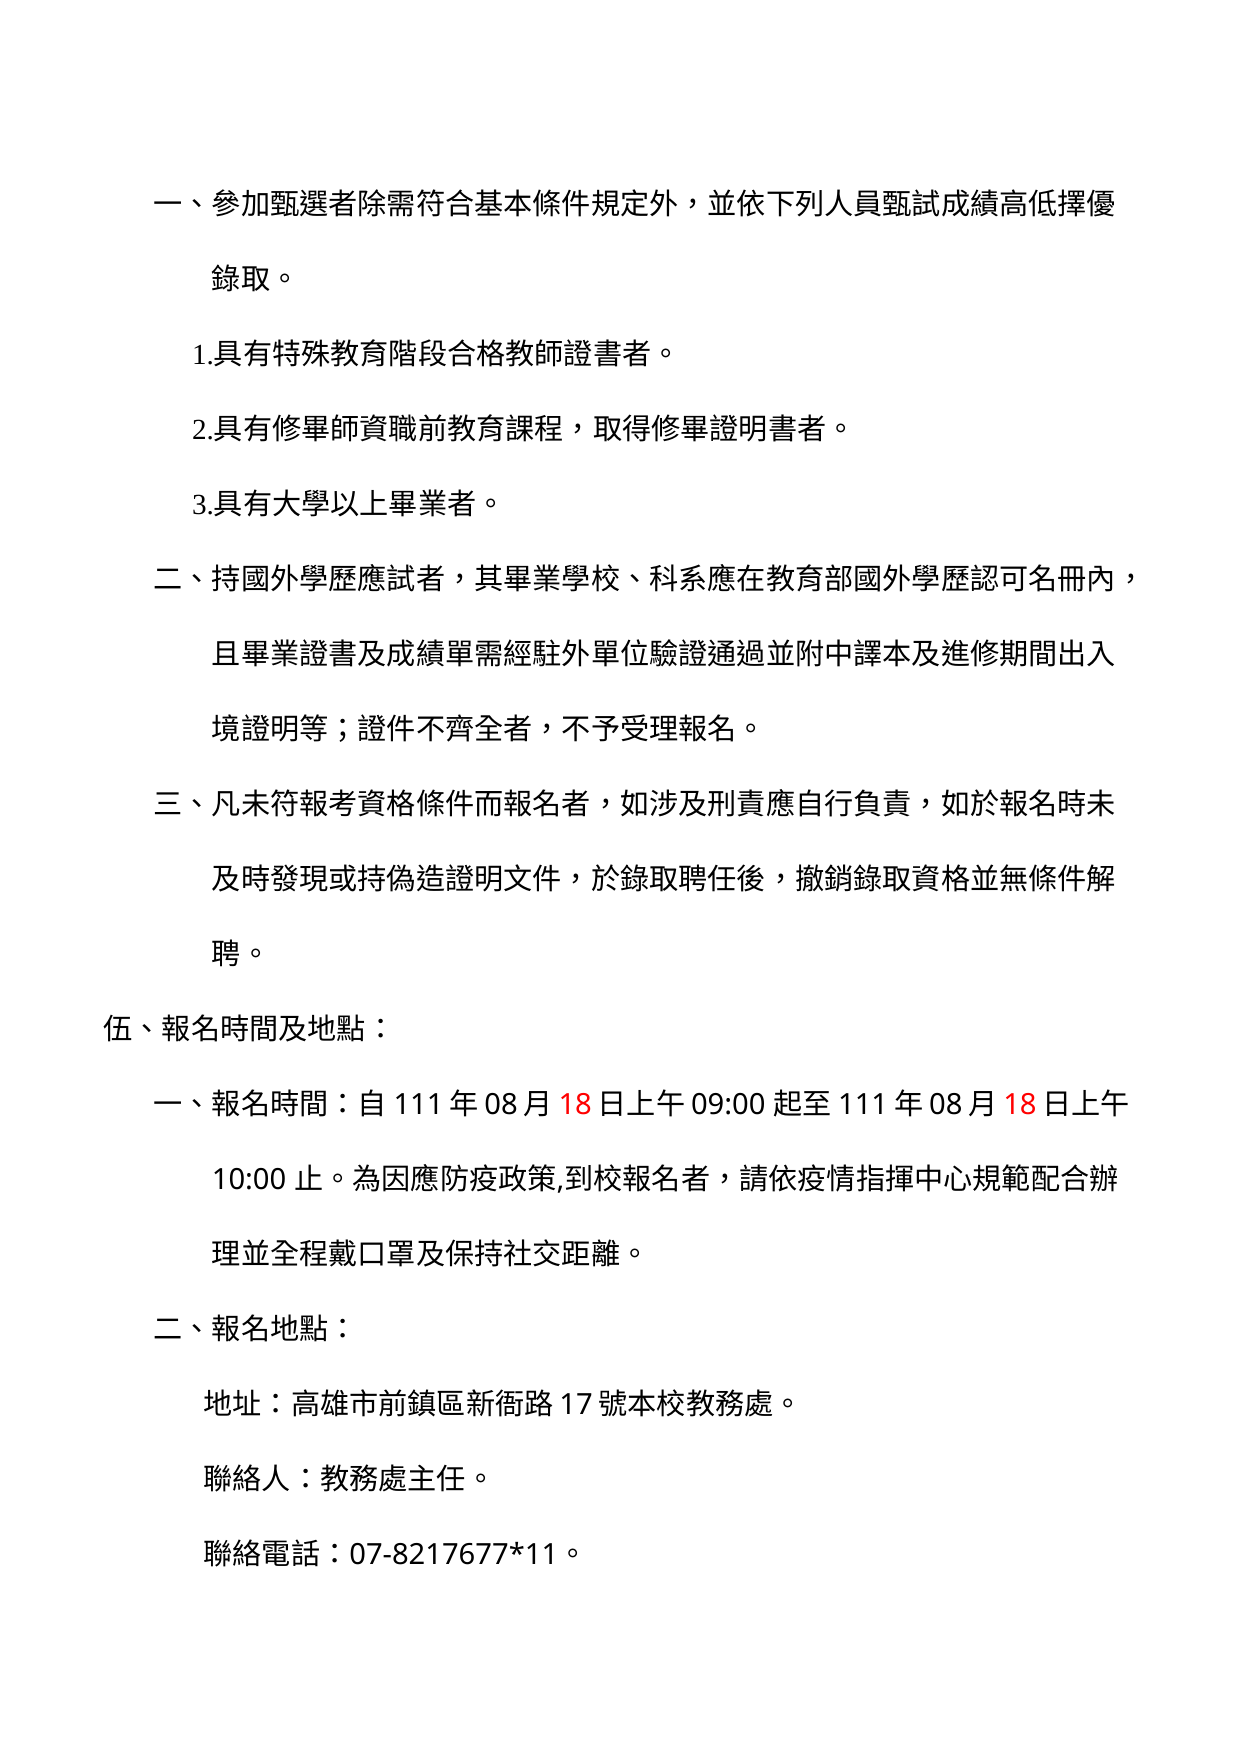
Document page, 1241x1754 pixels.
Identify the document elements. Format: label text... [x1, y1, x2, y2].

text 1.具有特殊教育階段合格教師證書者。 [192, 314, 1137, 389]
text 聯絡電話：07-8217677*11。 [203, 1514, 1137, 1589]
text 3.具有大學以上畢業者。 [192, 464, 1137, 539]
text 二、報名地點： [153, 1289, 1137, 1364]
text 二、持國外學歷應試者，其畢業學校、科系應在教育部國外學歷認可名冊內，且畢業證書及成績單需經駐外單位驗證通過並附中譯本及進修期間出入境證明等；證件不齊全者，不予受理報名。 [153, 539, 1137, 764]
text 一、參加甄選者除需符合基本條件規定外，並依下列人員甄試成績高低擇優錄取。 [153, 164, 1137, 314]
text 2.具有修畢師資職前教育課程，取得修畢證明書者。 [192, 389, 1137, 464]
text 三、凡未符報考資格條件而報名者，如涉及刑責應自行負責，如於報名時未及時發現或持偽造證明文件，於錄取聘任後，撤銷錄取資格並無條件解聘。 [153, 764, 1137, 989]
text 伍、報名時間及地點： [103, 989, 1137, 1064]
text 一、報名時間：自 111年08月18日上午09:00 起至 111年08月18日上午 10:00 止。為因應防疫政策,到校報名者，請依疫情指揮中心規範配合辦理並全程戴口罩及保持社交距離。 [153, 1064, 1137, 1289]
text 地址：高雄市前鎮區新衙路17號本校教務處。 [203, 1364, 1137, 1439]
text 聯絡人：教務處主任。 [203, 1439, 1137, 1514]
